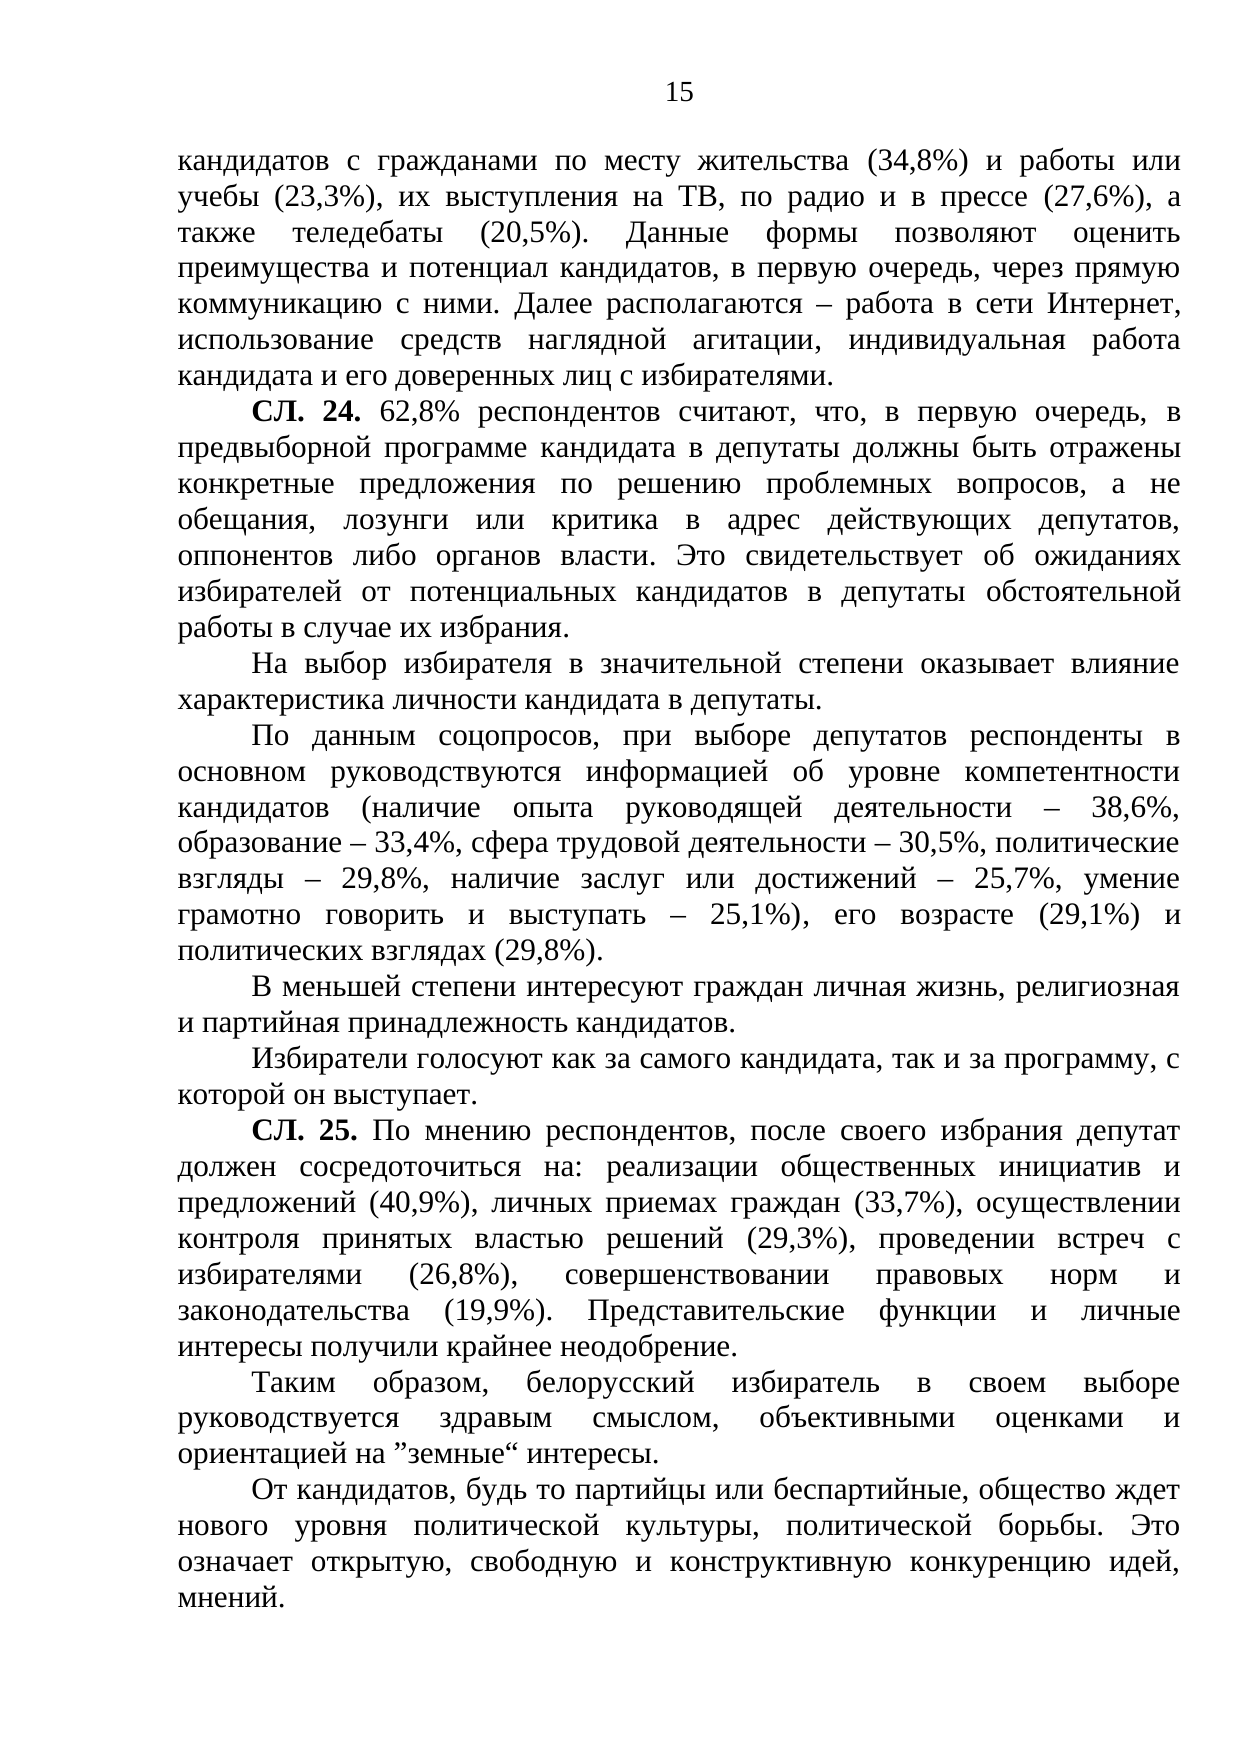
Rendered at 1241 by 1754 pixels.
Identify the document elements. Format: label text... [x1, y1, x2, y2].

text На выбор избирателя в значительной степени оказывает влияние характеристика личности кандидата в депутаты. [177, 644, 1181, 716]
text Таким образом, белорусский избиратель в своем выборе руководствуется здравым смыслом, объективными оценками и ориентацией на ”земные“ интересы. [177, 1363, 1181, 1471]
text Избиратели голосуют как за самого кандидата, так и за программу, с которой он выступает. [177, 1039, 1181, 1111]
text В меньшей степени интересуют граждан личная жизнь, религиозная и партийная принадлежность кандидатов. [177, 967, 1181, 1039]
text По данным соцопросов, при выборе депутатов респонденты в основном руководствуются информацией об уровне компетентности кандидатов (наличие опыта руководящей деятельности – 38,6%, образование – 33,4%, сфера трудовой деятельности – 30,5%, политические взгляды – 29,8%, наличие заслуг или достижений – 25,7%, умение грамотно говорить и выступать – 25,1%), его возрасте (29,1%) и политических взглядах (29,8%). [177, 716, 1181, 967]
text СЛ. 25. По мнению респондентов, после своего избрания депутат должен сосредоточиться на: реализации общественных инициатив и предложений (40,9%), личных приемах граждан (33,7%), осуществлении контроля принятых властью решений (29,3%), проведении встреч с избирателями (26,8%), совершенствовании правовых норм и законодательства (19,9%). Представительские функции и личные интересы получили крайнее неодобрение. [177, 1111, 1181, 1363]
text От кандидатов, будь то партийцы или беспартийные, общество ждет нового уровня политической культуры, политической борьбы. Это означает открытую, свободную и конструктивную конкуренцию идей, мнений. [177, 1471, 1181, 1614]
text СЛ. 24. 62,8% респондентов считают, что, в первую очередь, в предвыборной программе кандидата в депутаты должны быть отражены конкретные предложения по решению проблемных вопросов, а не обещания, лозунги или критика в адрес действующих депутатов, оппонентов либо органов власти. Это свидетельствует об ожиданиях избирателей от потенциальных кандидатов в депутаты обстоятельной работы в случае их избрания. [177, 392, 1181, 644]
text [177, 141, 1181, 392]
